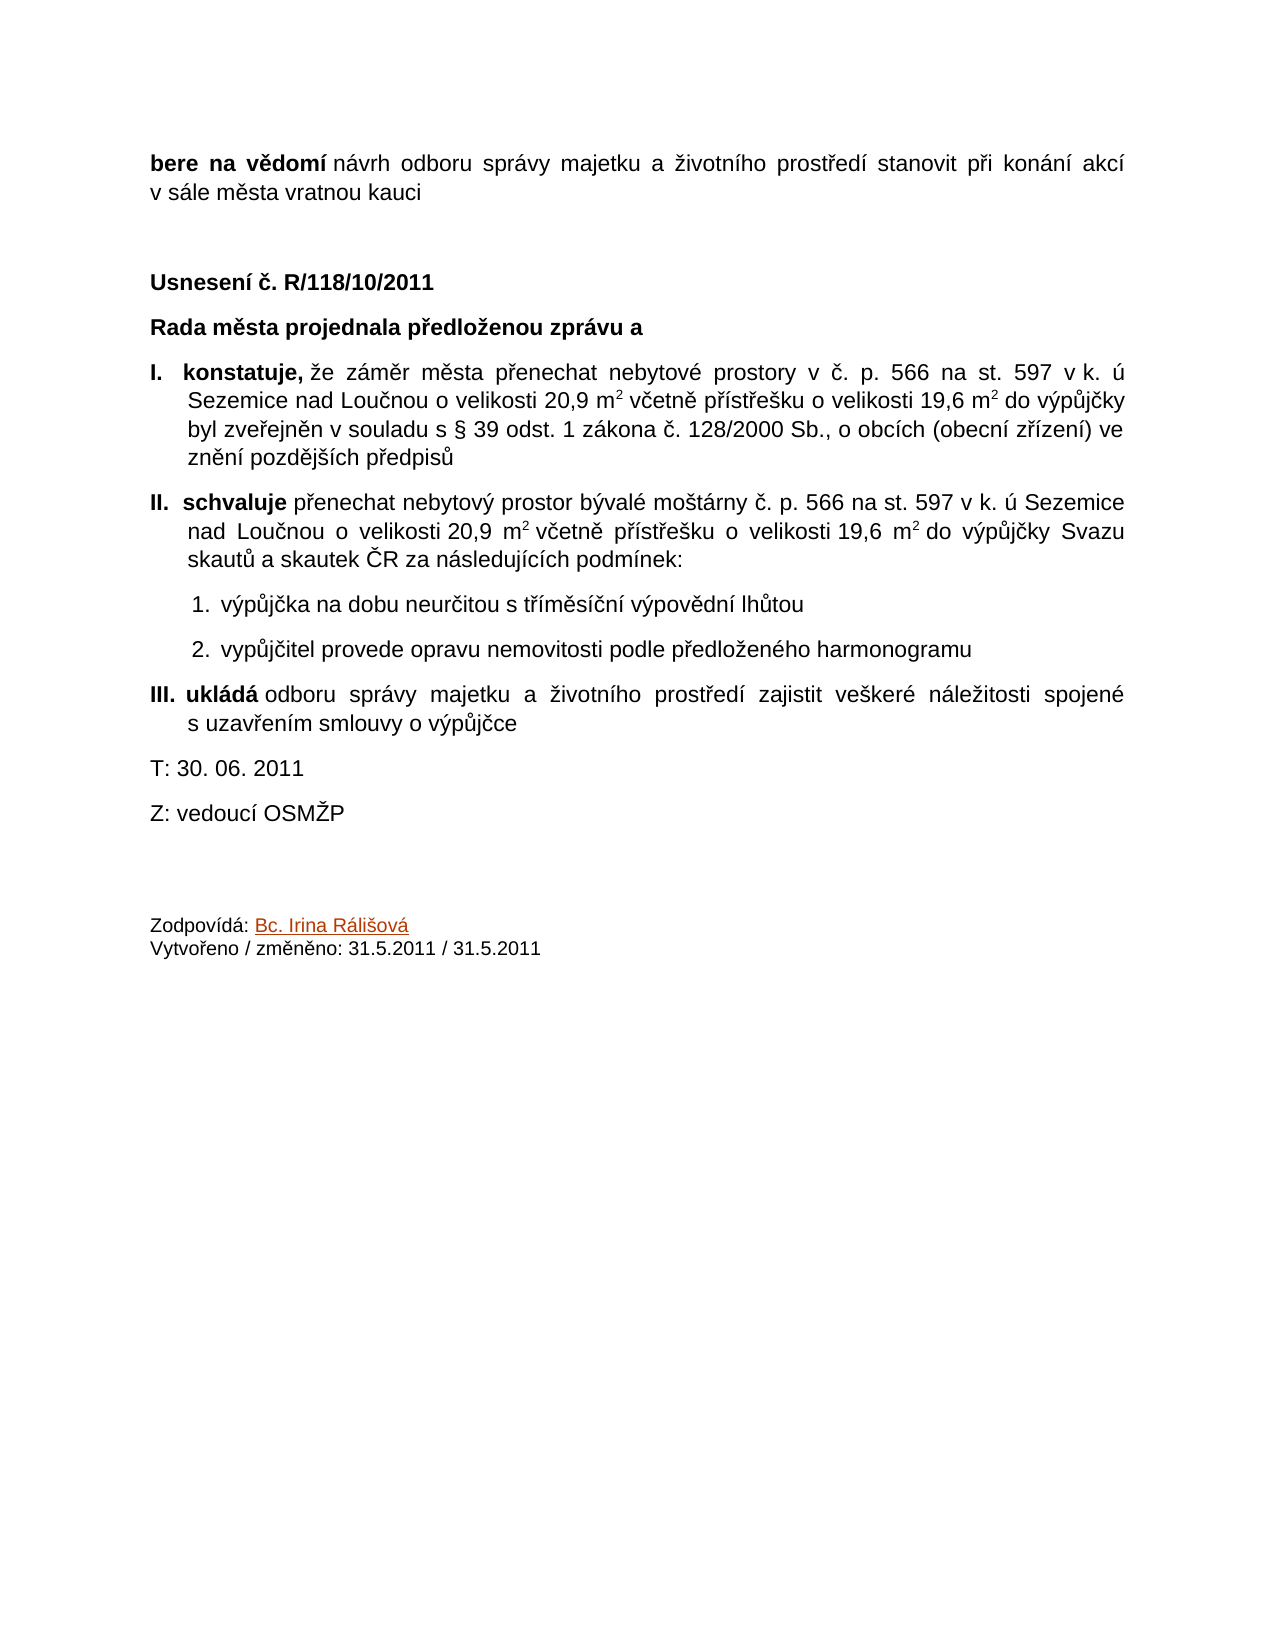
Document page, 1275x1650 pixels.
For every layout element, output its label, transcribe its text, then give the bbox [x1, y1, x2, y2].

text bere na vědomí návrh odboru správy majetku a životního prostředí stanovit při konání akcí v sále města vratnou kauci [150, 150, 1125, 205]
text Usnesení č. R/118/10/2011 [150, 269, 1125, 295]
text Zodpovídá: Bc. Irina Rálišová Vytvořeno / změněno: 31.5.2011 / 31.5.2011 [150, 914, 1125, 959]
text T: 30. 06. 2011 [150, 755, 1125, 781]
text II. schvaluje přenechat nebytový prostor bývalé moštárny č. p. 566 na st. 597 v k. ú Sezemice nad Loučnou o velikosti 20,9 m2 včetně přístřešku o velikosti 19,6 m2 do výpůjčky Svazu skautů a skautek ČR za následujících podmínek: [150, 489, 1125, 572]
text III. ukládá odboru správy majetku a životního prostředí zajistit veškeré náležitosti spojené s uzavřením smlouvy o výpůjčce [150, 681, 1125, 736]
text Z: vedoucí OSMŽP [150, 800, 1125, 826]
text 2. vypůjčitel provede opravu nemovitosti podle předloženého harmonogramu [191, 636, 1125, 663]
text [150, 314, 1125, 340]
text I. konstatuje, že záměr města přenechat nebytové prostory v č. p. 566 na st. 597 v k. ú Sezemice nad Loučnou o velikosti 20,9 m2 včetně přístřešku o velikosti 19,6 m2 do výpůjčky byl zveřejněn v souladu s § 39 odst. 1 zákona č. 128/2000 Sb., o obcích (obecní zřízení) ve znění pozdějších předpisů [150, 359, 1125, 471]
text 1. výpůjčka na dobu neurčitou s tříměsíční výpovědní lhůtou [191, 591, 1125, 618]
